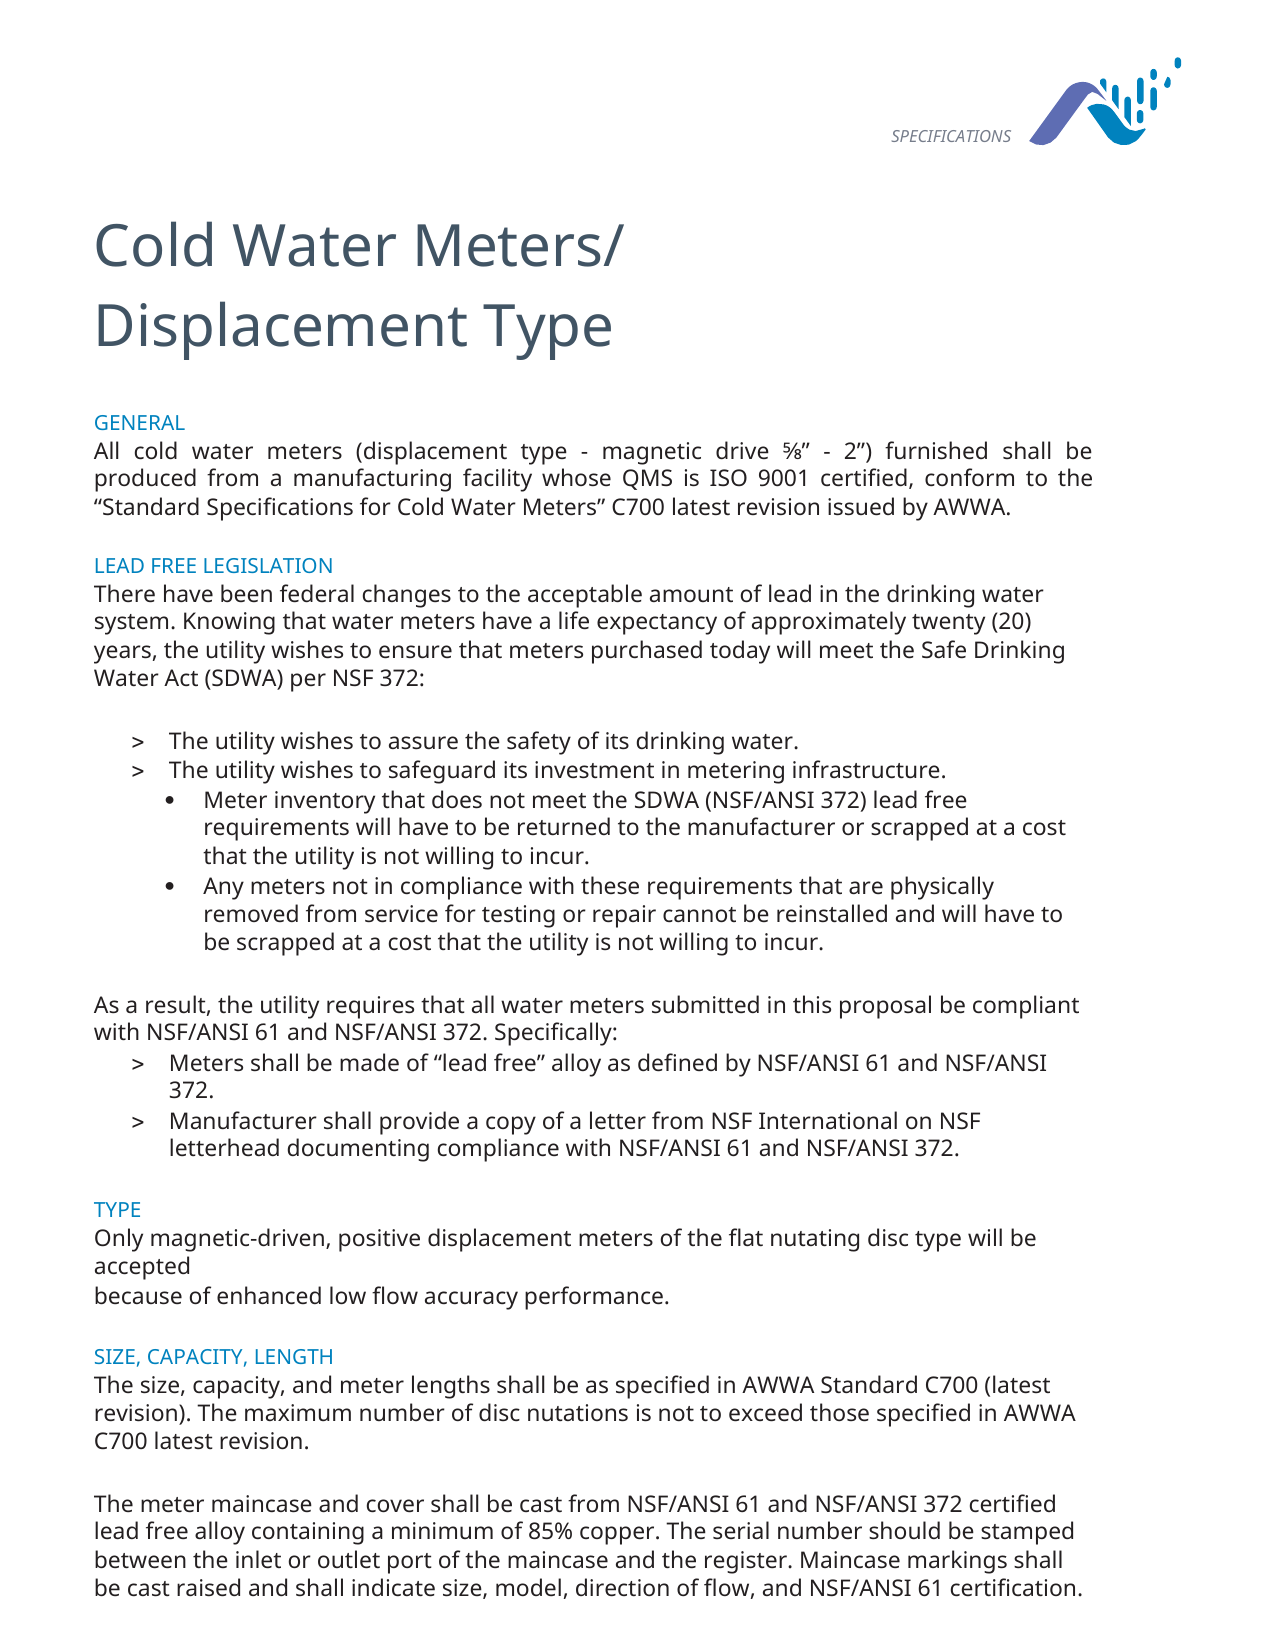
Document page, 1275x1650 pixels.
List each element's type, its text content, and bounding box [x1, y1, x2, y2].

text SIZE, CAPACITY, LENGTH [94, 1343, 1212, 1370]
list Manufacturer shall provide a copy of a letter from NSF International on NSF letterhead documenting compliance with NSF/ANSI 61 and NSF/ANSI 372. [131, 1106, 1092, 1163]
text As a result, the utility requires that all water meters submitted in this proposal be compliant with NSF/ANSI 61 and NSF/ANSI 372. Specifically: [94, 991, 1092, 1047]
text LEAD FREE LEGISLATION [94, 553, 1092, 578]
text There have been federal changes to the acceptable amount of lead in the drinking water system. Knowing that water meters have a life expectancy of approximately twenty (20) years, the utility wishes to ensure that meters purchased today will meet the Safe Drinking Water Act (SDWA) per NSF 372: [94, 579, 1092, 693]
text GENERAL [94, 408, 1212, 436]
text TYPE [94, 1196, 1212, 1223]
list The utility wishes to safeguard its investment in metering infrastructure. [131, 756, 1092, 784]
text because of enhanced low flow accuracy performance. [94, 1282, 1092, 1310]
list Meter inventory that does not meet the SDWA (NSF/ANSI 372) lead free requirements will have to be returned to the manufacturer or scrapped at a cost that the utility is not willing to incur. [166, 786, 1092, 871]
text The size, capacity, and meter lengths shall be as specified in AWWA Standard C700 (latest revision). The maximum number of disc nutations is not to exceed those specified in AWWA C700 latest revision. [94, 1371, 1092, 1456]
text Cold Water Meters/ Displacement Type [94, 204, 1212, 363]
text Only magnetic-driven, positive displacement meters of the flat nutating disc type will be accepted [94, 1224, 1092, 1281]
list The utility wishes to assure the safety of its drinking water. [131, 727, 1092, 755]
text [94, 1490, 1092, 1603]
list Any meters not in compliance with these requirements that are physically removed from service for testing or repair cannot be reinstalled and will have to be scrapped at a cost that the utility is not willing to incur. [166, 872, 1092, 957]
text All cold water meters (displacement type - magnetic drive 5⁄8” - 2”) furnished shall be produced from a manufacturing facility whose QMS is ISO 9001 certified, conform to the “Standard Specifications for Cold Water Meters” C700 latest revision issued by AWWA. [94, 437, 1094, 522]
list Meters shall be made of “lead free” alloy as defined by NSF/ANSI 61 and NSF/ANSI 372. [131, 1048, 1092, 1105]
